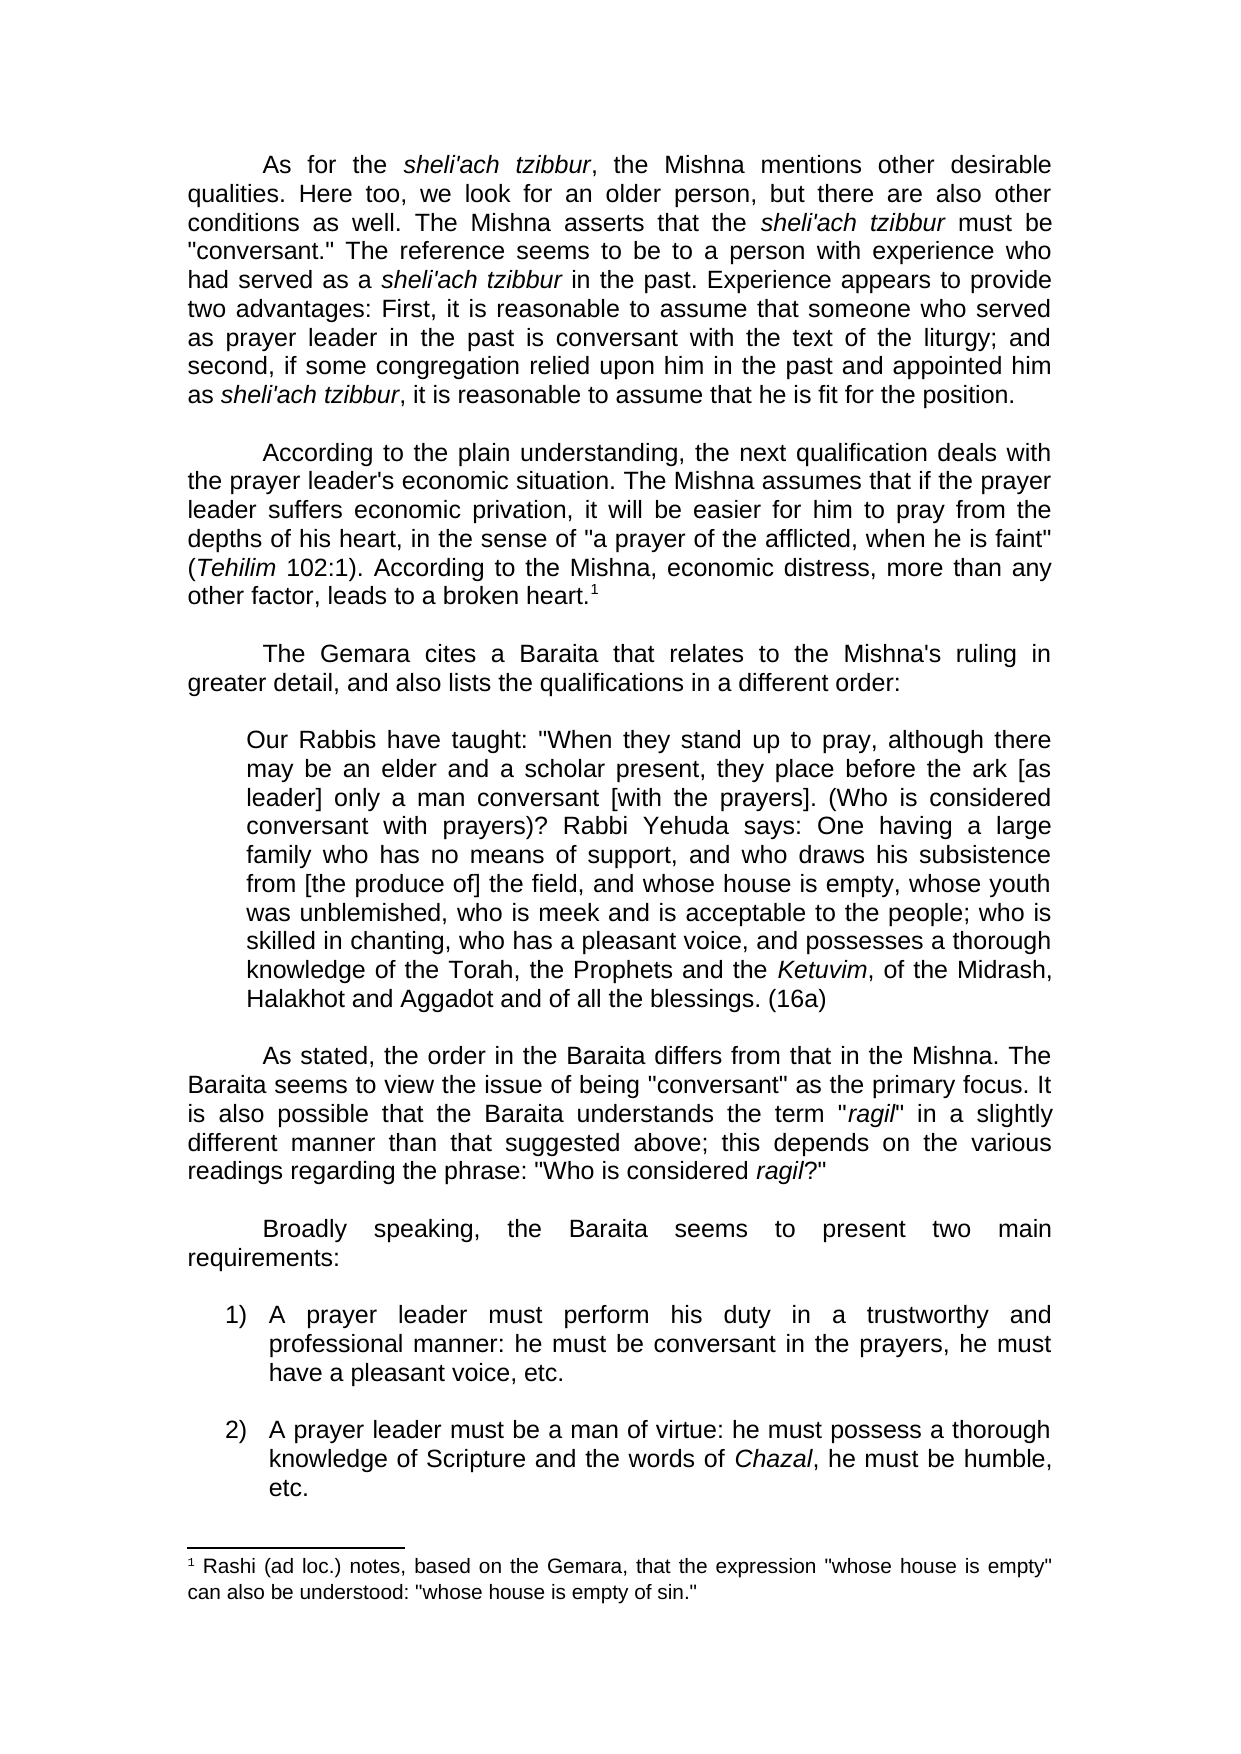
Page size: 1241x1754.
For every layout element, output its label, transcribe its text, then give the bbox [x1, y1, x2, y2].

text Our Rabbis have taught: "When they stand up to pray, although there may be an elder and a scholar present, they place before the ark [as leader] only a man conversant [with the prayers]. (Who is considered conversant with prayers)? Rabbi Yehuda says: One having a large family who has no means of support, and who draws his subsistence from [the produce of] the field, and whose house is empty, whose youth was unblemished, who is meek and is acceptable to the people; who is skilled in chanting, who has a pleasant voice, and possesses a thorough knowledge of the Torah, the Prophets and the Ketuvim, of the Midrash, Halakhot and Aggadot and of all the blessings. (16a) [246, 725, 1053, 1012]
text As stated, the order in the Baraita differs from that in the Mishna. The Baraita seems to view the issue of being "conversant" as the primary focus. It is also possible that the Baraita understands the term "ragil" in a slightly different manner than that suggested above; this depends on the various readings regarding the phrase: "Who is considered ragil?" [187, 1041, 1053, 1185]
text Broadly speaking, the Baraita seems to present two main requirements: [187, 1214, 1053, 1271]
text As for the sheli'ach tzibbur, the Mishna mentions other desirable qualities. Here too, we look for an older person, but there are also other conditions as well. The Mishna asserts that the sheli'ach tzibbur must be "conversant." The reference seems to be to a person with experience who had served as a sheli'ach tzibbur in the past. Experience appears to provide two advantages: First, it is reasonable to assume that someone who served as prayer leader in the past is conversant with the text of the liturgy; and second, if some congregation relied upon him in the past and appointed him as sheli'ach tzibbur, it is reasonable to assume that he is fit for the position. [187, 150, 1053, 409]
list A prayer leader must be a man of virtue: he must possess a thorough knowledge of Scripture and the words of Chazal, he must be humble, etc. [225, 1415, 1053, 1501]
text According to the plain understanding, the next qualification deals with the prayer leader's economic situation. The Mishna assumes that if the prayer leader suffers economic privation, it will be easier for him to pray from the depths of his heart, in the sense of "a prayer of the afflicted, when he is faint" (Tehilim 102:1). According to the Mishna, economic distress, more than any other factor, leads to a broken heart. [187, 437, 1053, 610]
text The Gemara cites a Baraita that relates to the Mishna's ruling in greater detail, and also lists the qualifications in a different order: [187, 639, 1053, 696]
list A prayer leader must perform his duty in a trustworthy and professional manner: he must be conversant in the prayers, he must have a pleasant voice, etc. [225, 1300, 1053, 1386]
